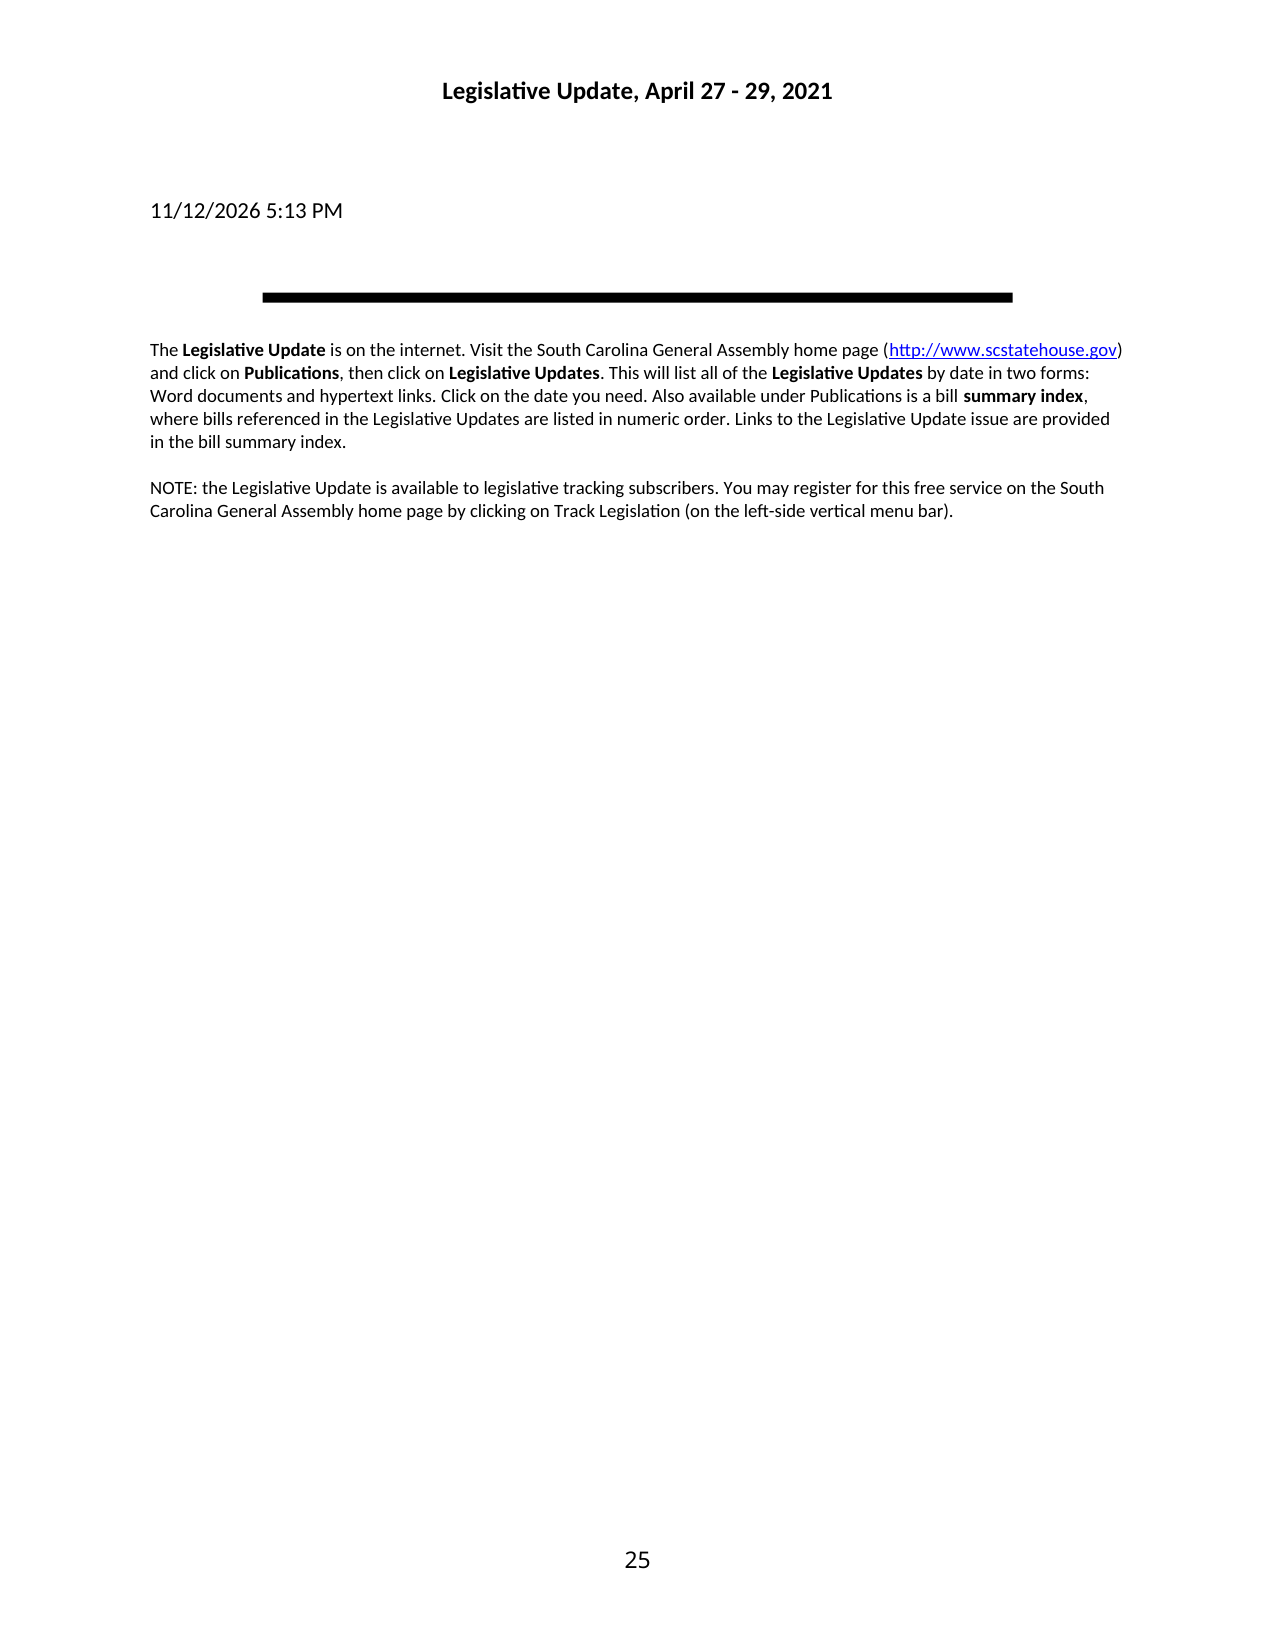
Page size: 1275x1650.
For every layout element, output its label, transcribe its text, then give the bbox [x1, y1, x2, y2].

text 5/11/2021 4:05 PM [150, 196, 1125, 224]
text NOTE: the Legislative Update is available to legislative tracking subscribers. You may register for this free service on the South Carolina General Assembly home page by clicking on Track Legislation (on the left-side vertical menu bar). [150, 476, 1125, 522]
text The Legislative Update is on the internet. Visit the South Carolina General Assembly home page (http://www.scstatehouse.gov) and click on Publications, then click on Legislative Updates. This will list all of the Legislative Updates by date in two forms: Word documents and hypertext links. Click on the date you need. Also available under Publications is a bill summary index, where bills referenced in the Legislative Updates are listed in numeric order. Links to the Legislative Update issue are provided in the bill summary index. [150, 338, 1125, 453]
